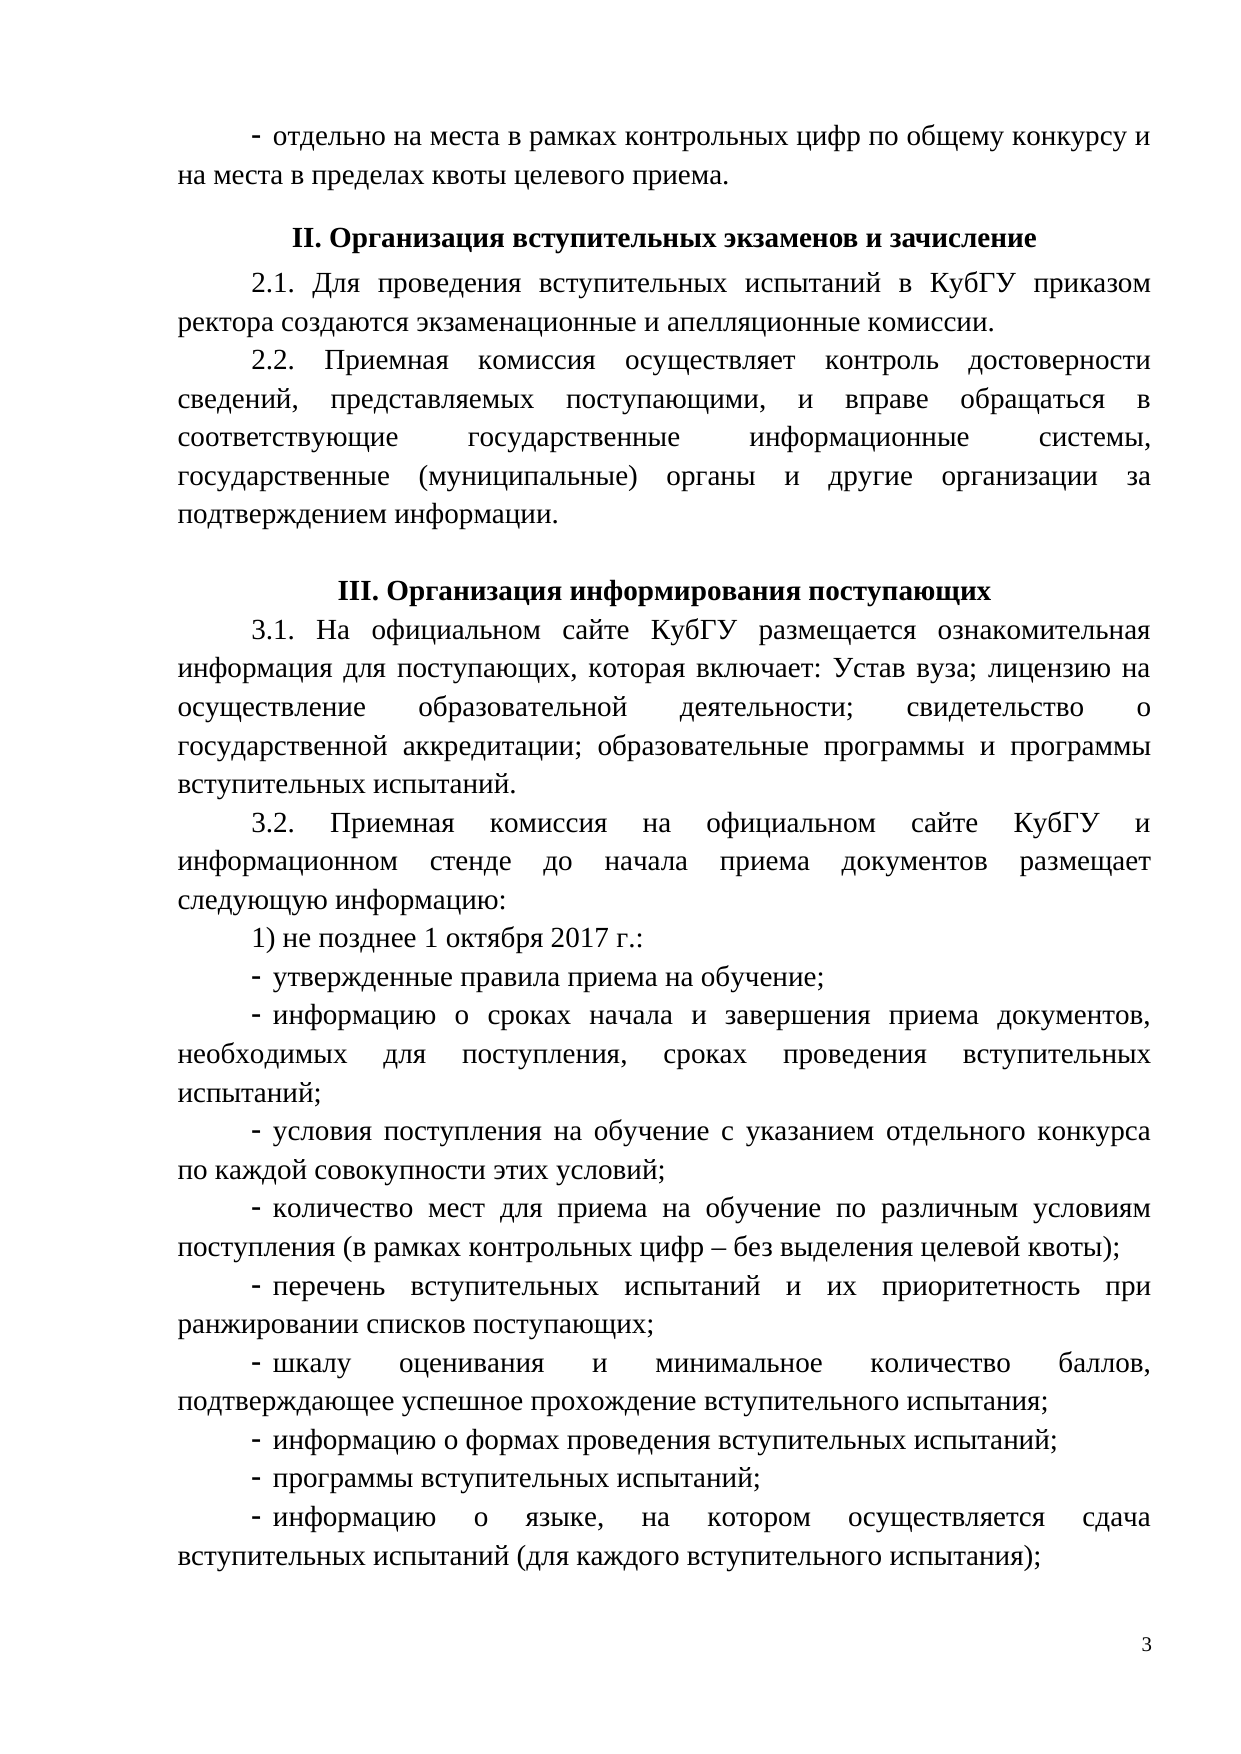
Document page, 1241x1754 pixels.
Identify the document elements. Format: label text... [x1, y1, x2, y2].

list информацию о сроках начала и завершения приема документов, необходимых для поступления, сроках проведения вступительных испытаний; [177, 997, 1152, 1108]
list утвержденные правила приема на обучение; [177, 959, 1152, 992]
text 3.1. На официальном сайте КубГУ размещается ознакомительная информация для поступающих, которая включает: Устав вуза; лицензию на осуществление образовательной деятельности; свидетельство о государственной аккредитации; образовательные программы и программы вступительных испытаний. [177, 612, 1152, 800]
list отдельно на места в рамках контрольных цифр по общему конкурсу и на места в пределах квоты целевого приема. [177, 118, 1152, 190]
subtitle II. Организация вступительных экзаменов и зачисление [177, 220, 1152, 254]
text 2.1. Для проведения вступительных испытаний в КубГУ приказом ректора создаются экзаменационные и апелляционные комиссии. [177, 265, 1152, 337]
list перечень вступительных испытаний и их приоритетность при ранжировании списков поступающих; [177, 1268, 1152, 1340]
text III. Организация информирования поступающих [177, 573, 1152, 607]
list шкалу оценивания и минимальное количество баллов, подтверждающее успешное прохождение вступительного испытания; [177, 1345, 1152, 1417]
list условия поступления на обучение с указанием отдельного конкурса по каждой совокупности этих условий; [177, 1113, 1152, 1185]
list информацию о языке, на котором осуществляется сдача вступительных испытаний (для каждого вступительного испытания); [177, 1499, 1152, 1571]
text 2.2. Приемная комиссия осуществляет контроль достоверности сведений, представляемых поступающими, и вправе обращаться в соответствующие государственные информационные системы, государственные (муниципальные) органы и другие организации за подтверждением информации. [177, 342, 1152, 530]
text 1) не позднее 1 октября 2017 г.: [177, 920, 1152, 954]
list информацию о формах проведения вступительных испытаний; [177, 1422, 1152, 1456]
list количество мест для приема на обучение по различным условиям поступления (в рамках контрольных цифр – без выделения целевой квоты); [177, 1190, 1152, 1263]
list программы вступительных испытаний; [177, 1461, 1152, 1494]
text 3.2. Приемная комиссия на официальном сайте КубГУ и информационном стенде до начала приема документов размещает следующую информацию: [177, 805, 1152, 915]
